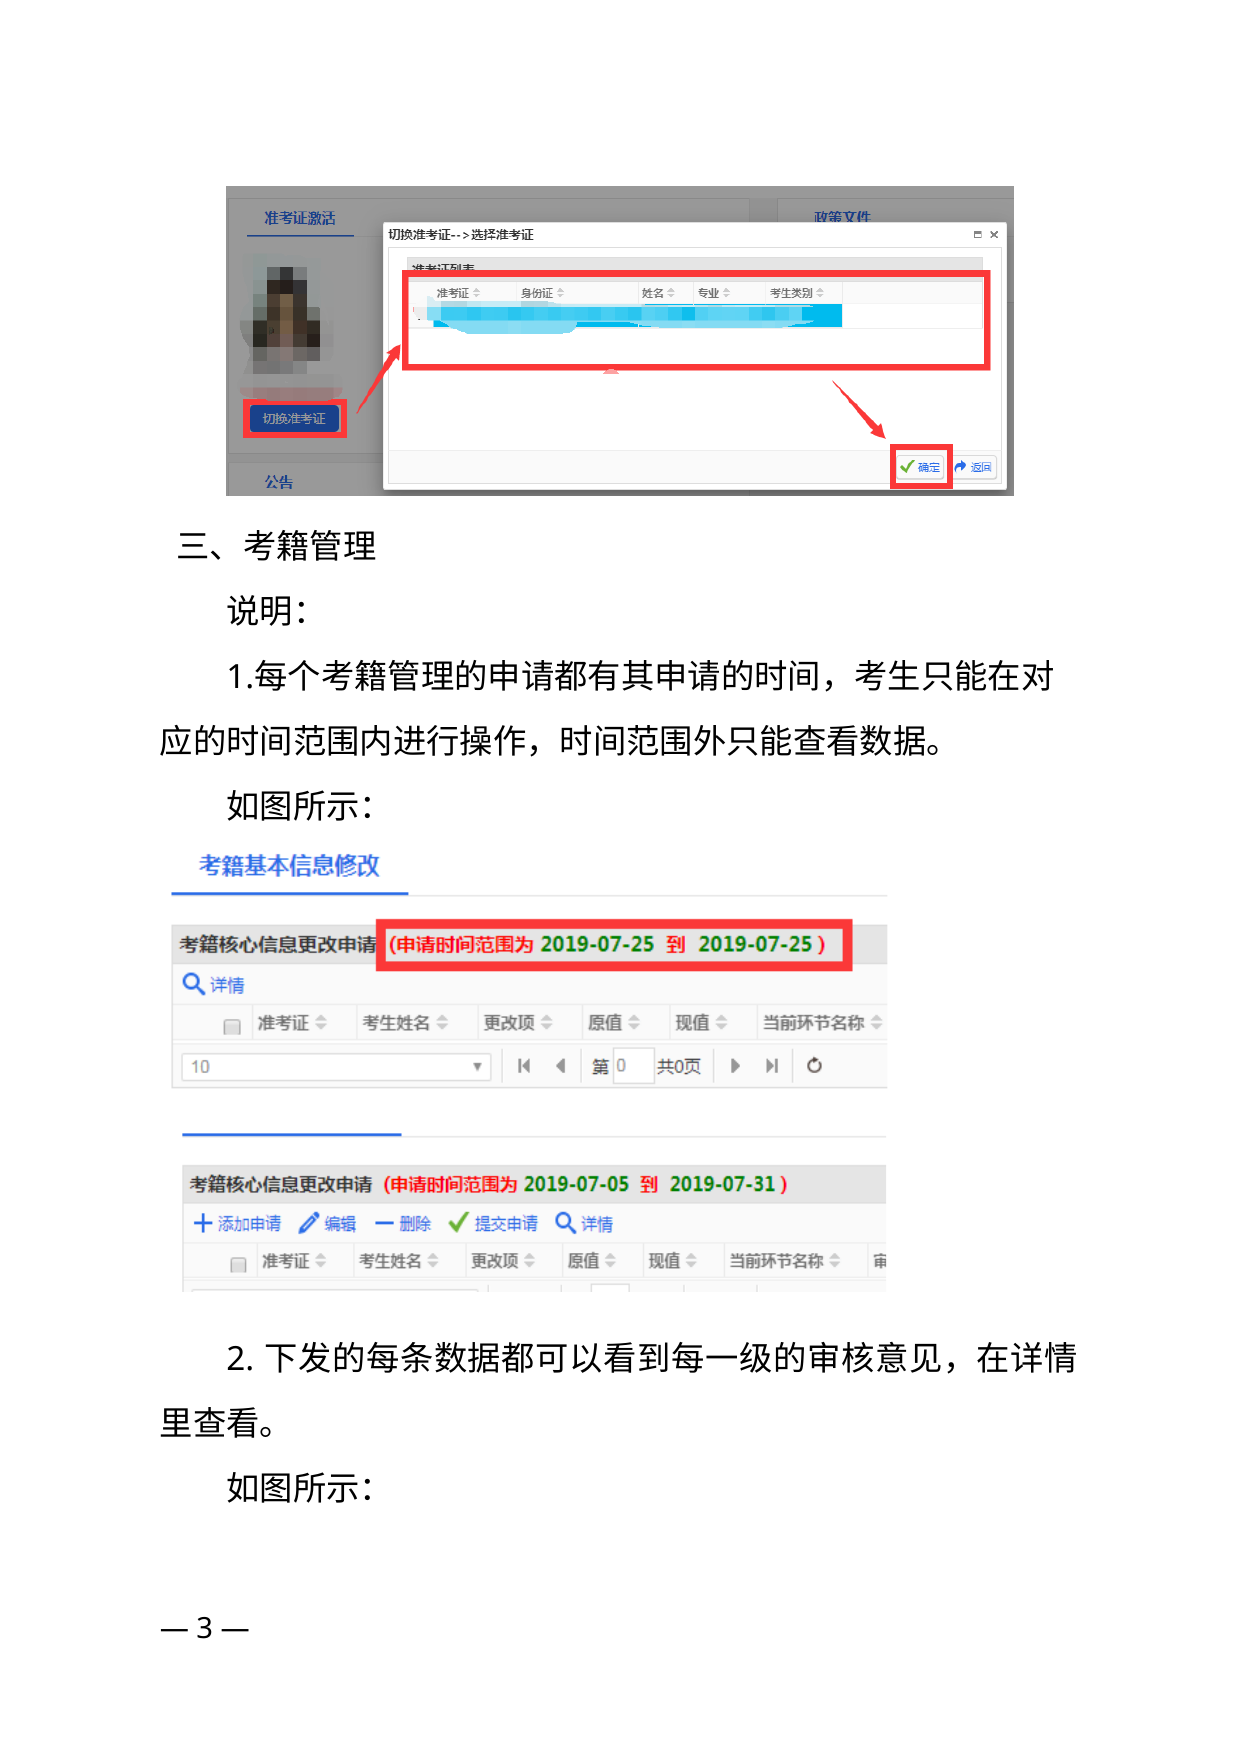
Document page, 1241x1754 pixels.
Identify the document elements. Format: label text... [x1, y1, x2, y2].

picture [159, 836, 888, 1097]
picture [159, 1128, 887, 1292]
text 1.每个考籍管理的申请都有其申请的时间，考生只能在对应的时间范围内进行操作，时间范围外只能查看数据。 [159, 641, 1081, 771]
text 如图所示： [159, 1454, 1081, 1519]
picture [226, 186, 1014, 496]
text 如图所示： [159, 771, 1081, 836]
subtitle 三、考籍管理 [159, 511, 1081, 576]
text 说明： [159, 576, 1081, 641]
text 2. 下发的每条数据都可以看到每一级的审核意见，在详情里查看。 [159, 1324, 1081, 1454]
